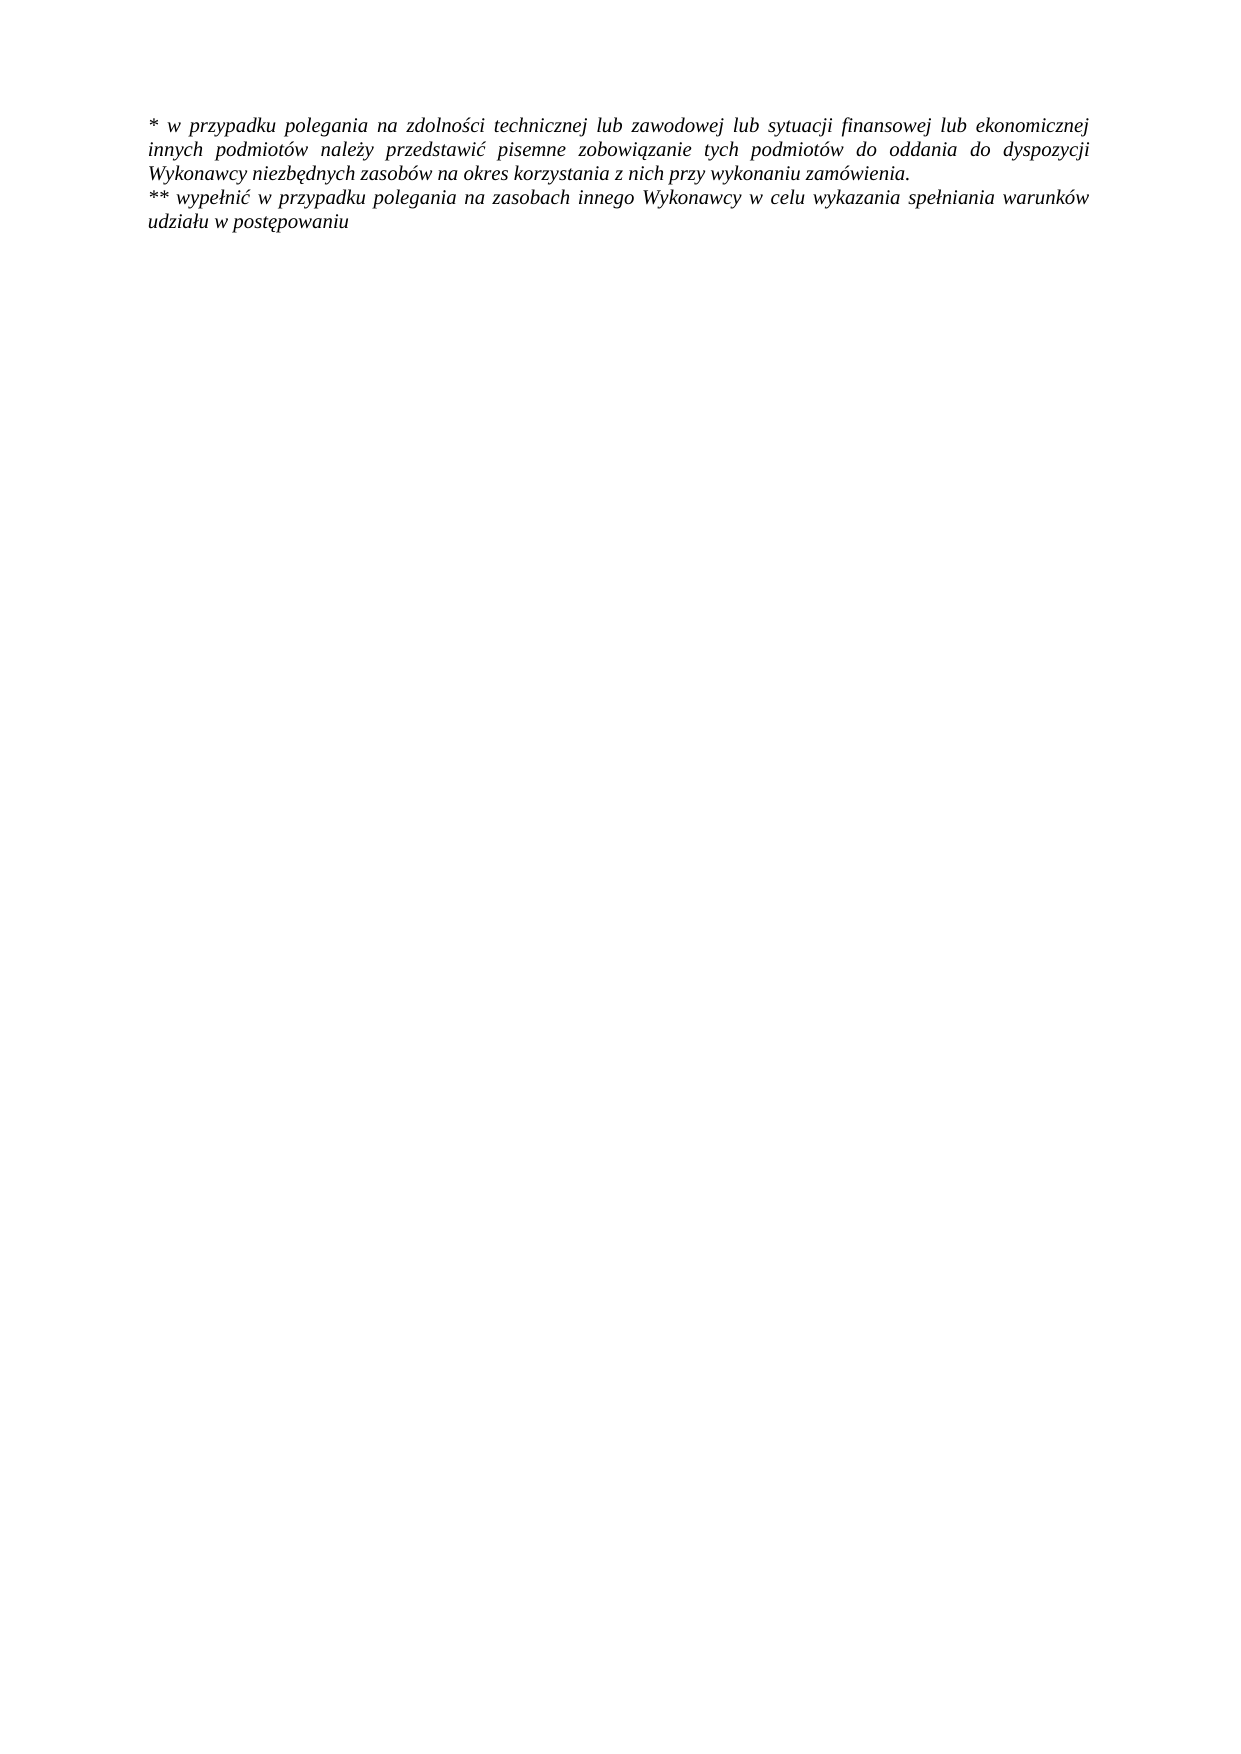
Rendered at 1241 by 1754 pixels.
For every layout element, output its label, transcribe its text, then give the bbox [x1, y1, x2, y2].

text * w przypadku polegania na zdolności technicznej lub zawodowej lub sytuacji finansowej lub ekonomicznej innych podmiotów należy przedstawić pisemne zobowiązanie tych podmiotów do oddania do dyspozycji Wykonawcy niezbędnych zasobów na okres korzystania z nich przy wykonaniu zamówienia. [148, 113, 1093, 185]
text ** wypełnić w przypadku polegania na zasobach innego Wykonawcy w celu wykazania spełniania warunków udziału w postępowaniu [148, 185, 1093, 233]
